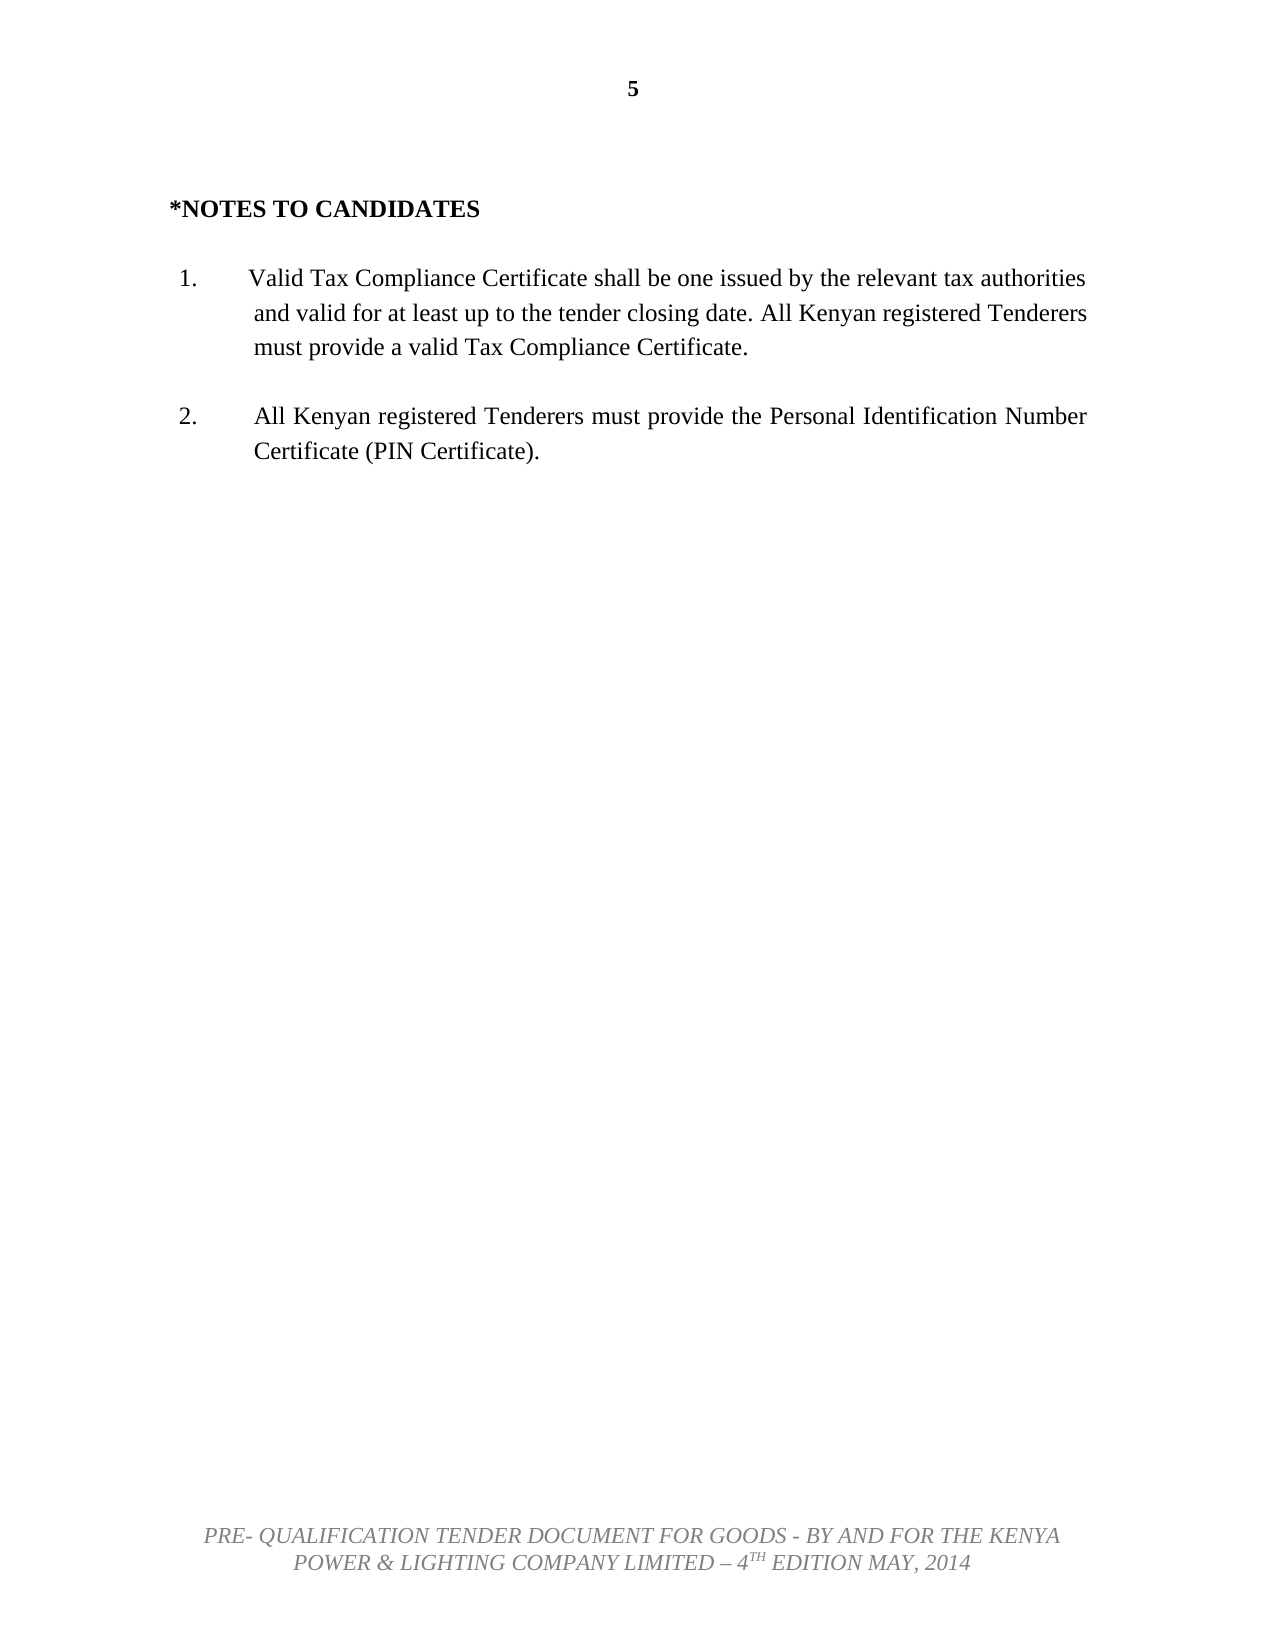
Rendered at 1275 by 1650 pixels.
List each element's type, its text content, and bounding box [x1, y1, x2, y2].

text 2. All Kenyan registered Tenderers must provide the Personal Identification Number Certificate (PIN Certificate). [178, 401, 1087, 464]
text *NOTES TO CANDIDATES [169, 194, 1087, 223]
text 1. Valid Tax Compliance Certificate shall be one issued by the relevant tax authorities and valid for at least up to the tender closing date. All Kenyan registered Tenderers must provide a valid Tax Compliance Certificate. [178, 263, 1087, 361]
